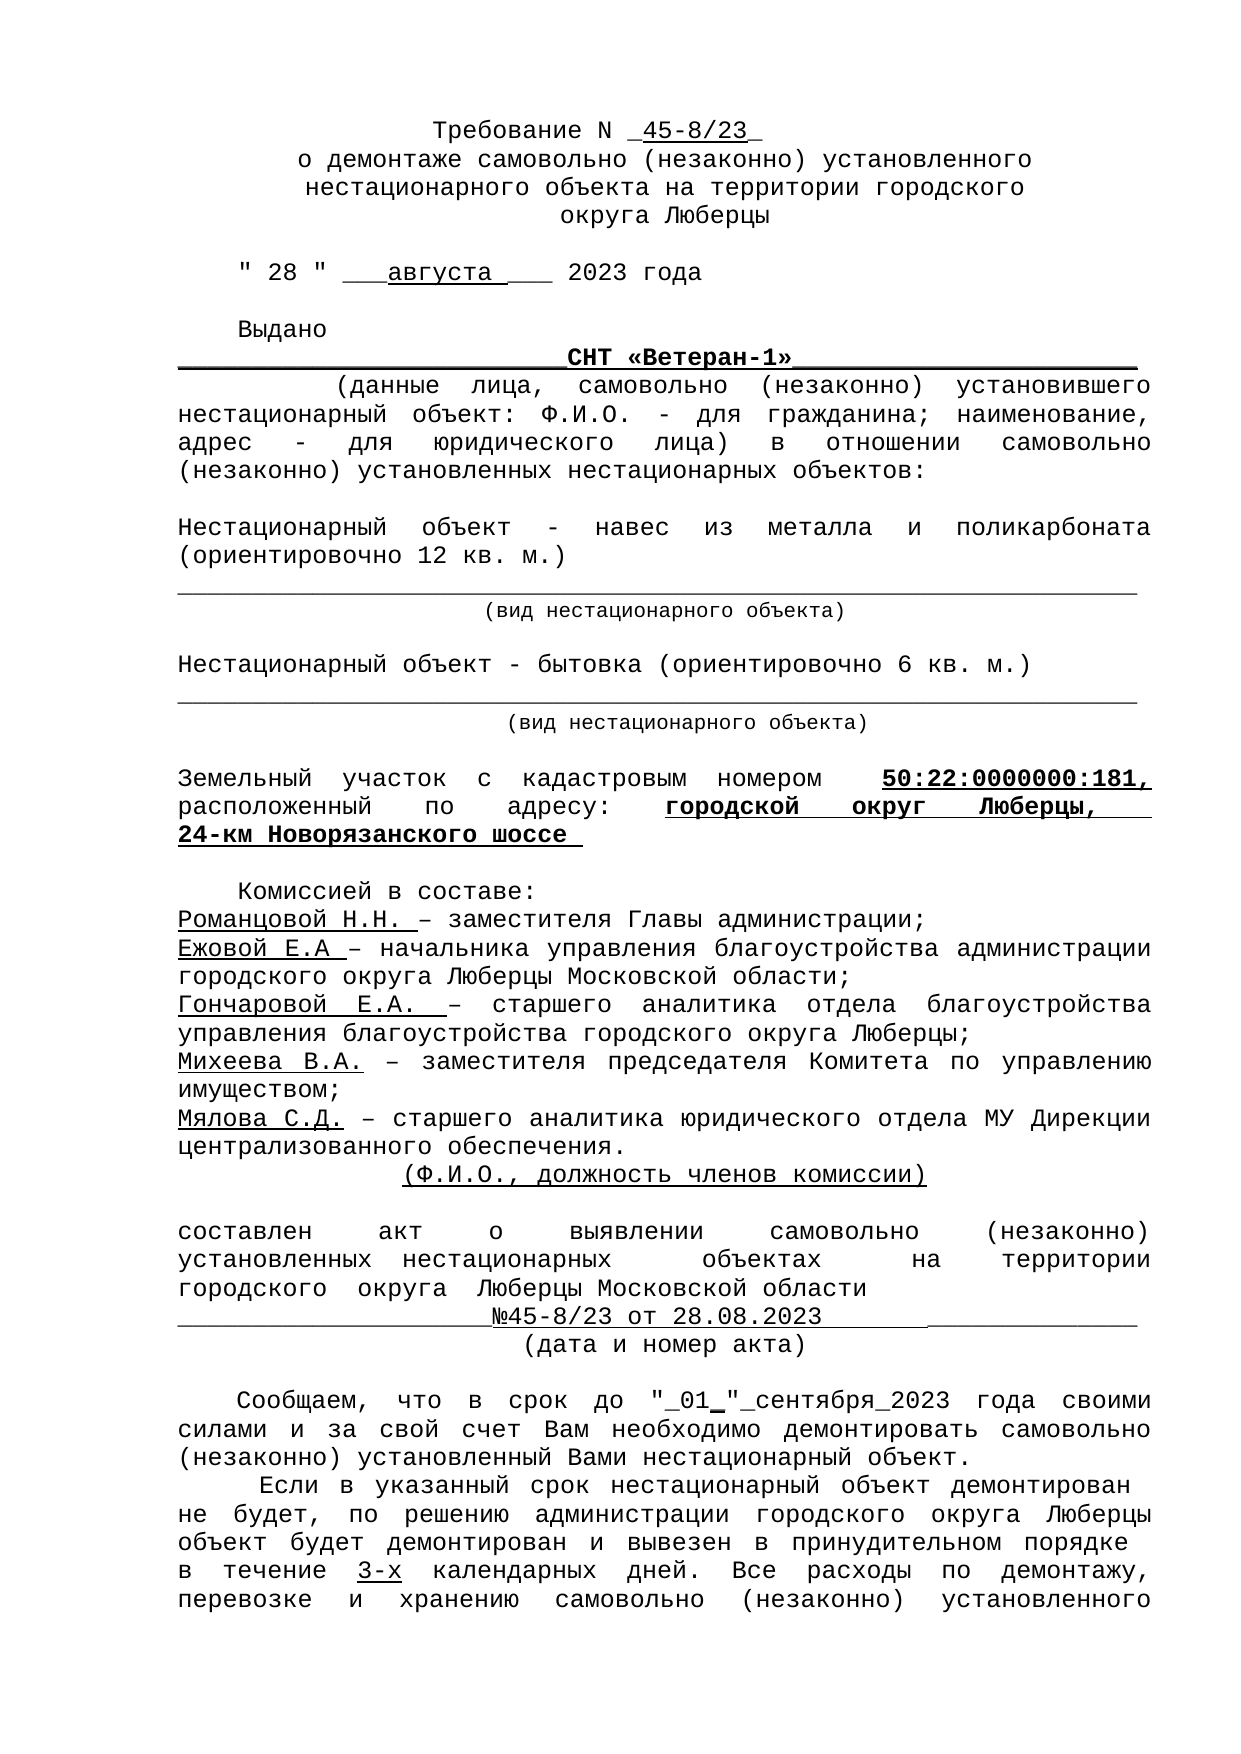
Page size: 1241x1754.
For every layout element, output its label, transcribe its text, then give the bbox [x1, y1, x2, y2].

text Ежовой Е.А – начальника управления благоустройства администрации городского округа Люберцы Московской области; [177, 935, 1152, 992]
text _____________________№45-8/23 от 28.08.2023 ______________ [177, 1303, 1152, 1332]
text Земельный участок с кадастровым номером 50:22:0000000:181, расположенный по адресу: городской округ Люберцы, 24-км Новорязанского шоссе [177, 765, 1152, 850]
text Романцовой Н.Н. – заместителя Главы администрации; [177, 907, 1152, 935]
text ________________________________________________________________ (вид нестационарного объекта) [177, 680, 1152, 737]
text Выдано [177, 316, 1152, 345]
text составлен акт о выявлении самовольно (незаконно) установленных нестационарных объектах на территории городского округа Люберцы Московской области [177, 1218, 1152, 1303]
text (Ф.И.О., должность членов комиссии) [177, 1162, 1152, 1190]
text ________________________________________________________________ [177, 571, 1152, 600]
text " 28 " ___августа ___ 2023 года [177, 260, 1152, 288]
text округа Люберцы [177, 203, 1152, 231]
text Комиссией в составе: [177, 878, 1152, 907]
text (вид нестационарного объекта) [177, 600, 1152, 623]
text Михеева В.А. – заместителя председателя Комитета по управлению имуществом; [177, 1048, 1152, 1105]
text (данные лица, самовольно (незаконно) установившего нестационарный объект: Ф.И.О. - для гражданина; наименование, адрес - для юридического лица) в отношении самовольно (незаконно) установленных нестационарных объектов: [177, 373, 1152, 486]
text о демонтаже самовольно (незаконно) установленного [177, 146, 1152, 175]
text Требование N _45-8/23_ [177, 118, 1152, 146]
text Гончаровой Е.А. – старшего аналитика отдела благоустройства управления благоустройства городского округа Люберцы; [177, 992, 1152, 1048]
text Сообщаем, что в срок до "_01_"_сентября_2023 года своими силами и за свой счет Вам необходимо демонтировать самовольно (незаконно) установленный Вами нестационарный объект. [177, 1388, 1152, 1473]
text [177, 1473, 1152, 1615]
text Мялова С.Д. – старшего аналитика юридического отдела МУ Дирекции централизованного обеспечения. [177, 1105, 1152, 1162]
text Нестационарный объект - навес из металла и поликарбоната (ориентировочно 12 кв. м.) [177, 515, 1152, 571]
text (дата и номер акта) [177, 1332, 1152, 1360]
text __________________________СНТ «Ветеран-1»_______________________ [177, 345, 1152, 373]
text нестационарного объекта на территории городского [177, 175, 1152, 203]
text Нестационарный объект - бытовка (ориентировочно 6 кв. м.) [177, 652, 1152, 680]
